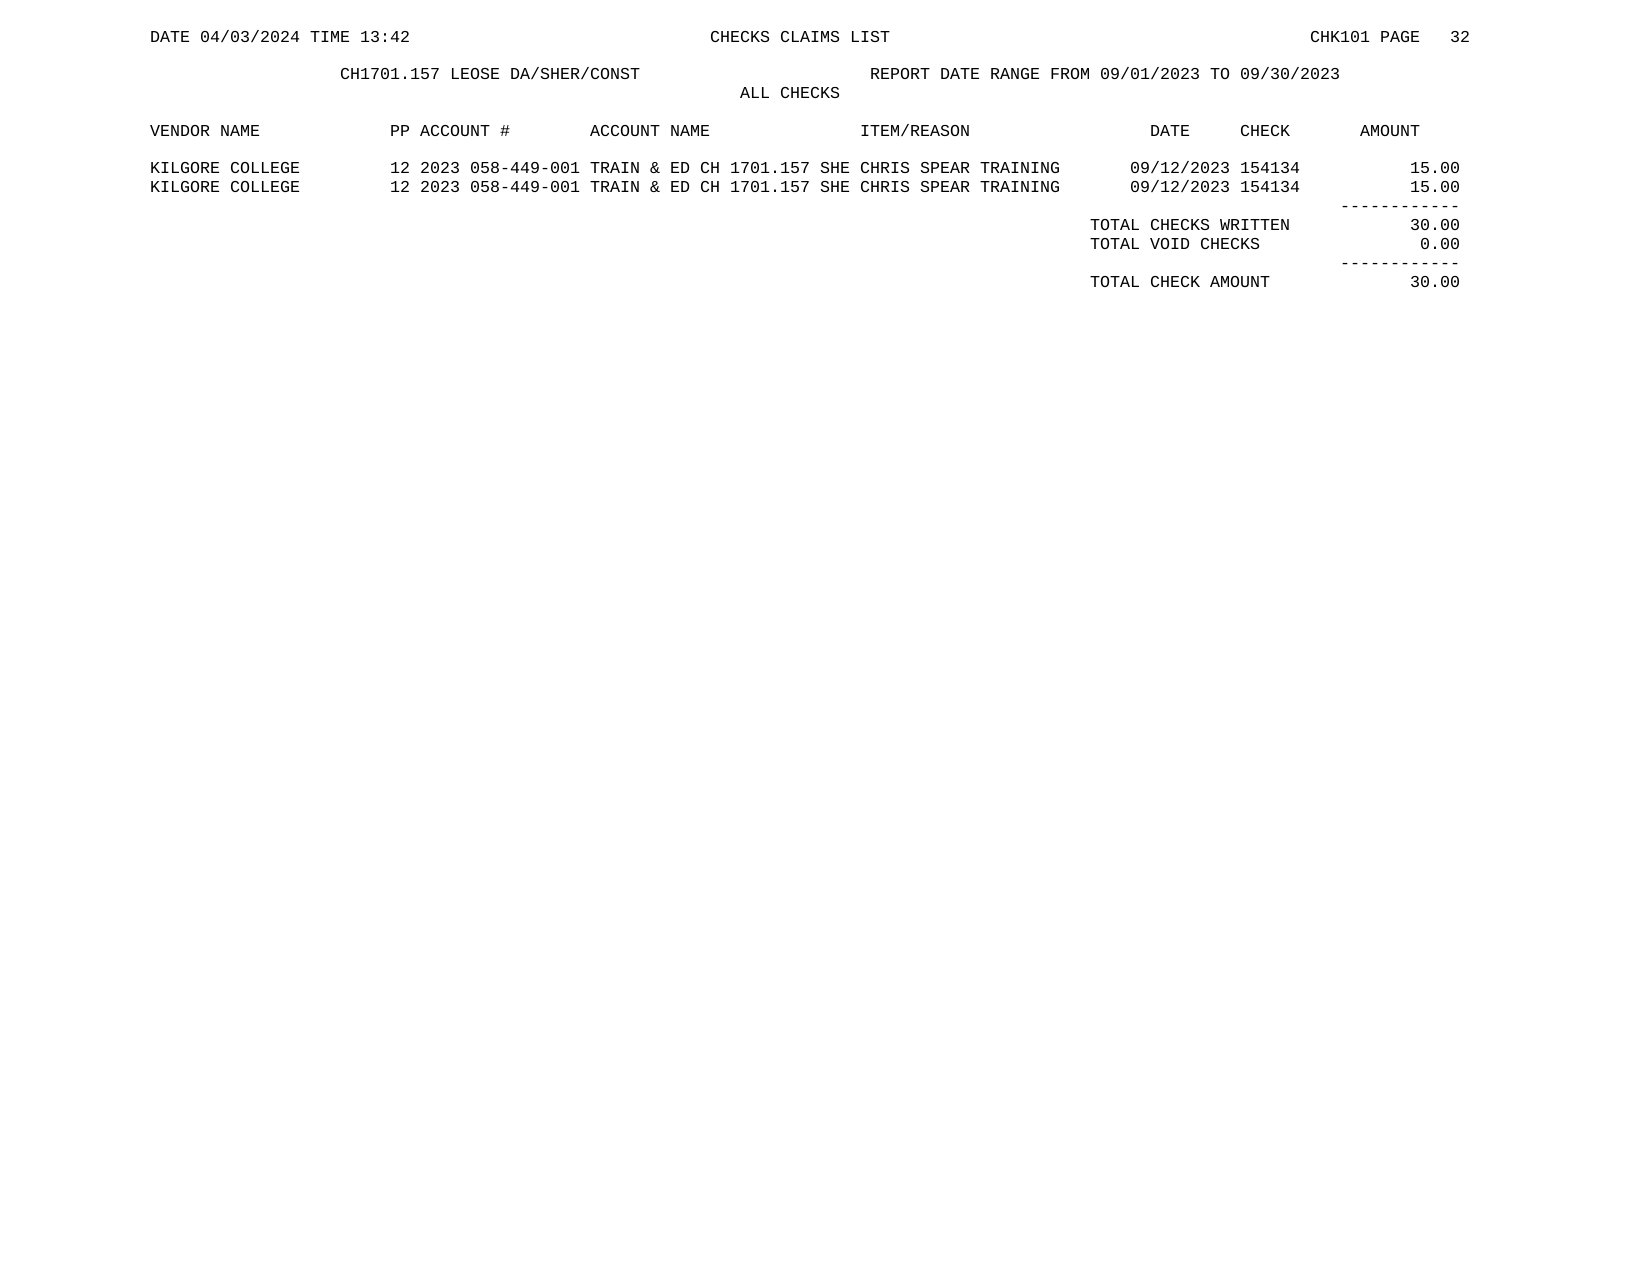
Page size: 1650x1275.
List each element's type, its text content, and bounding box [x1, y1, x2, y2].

text ALL CHECKS [150, 85, 1500, 103]
text CH1701.157 LEOSE DA/SHER/CONST REPORT DATE RANGE FROM 09/01/2023 TO 09/30/2023 [150, 66, 1500, 85]
text TOTAL CHECK AMOUNT 30.00 [150, 273, 1500, 292]
text TOTAL CHECKS WRITTEN 30.00 [150, 217, 1500, 236]
text DATE 04/03/2024 TIME 13:42 CHECKS CLAIMS LIST CHK101 PAGE 32 [150, 28, 1500, 47]
text VENDOR NAME PP ACCOUNT # ACCOUNT NAME ITEM/REASON DATE CHECK AMOUNT [150, 122, 1500, 141]
text ------------ [150, 254, 1500, 273]
text TOTAL VOID CHECKS 0.00 [150, 236, 1500, 254]
text KILGORE COLLEGE 12 2023 058-449-001 TRAIN & ED CH 1701.157 SHE CHRIS SPEAR TRAINING 09/12/2023 154134 15.00 [150, 179, 1500, 198]
text ------------ [150, 198, 1500, 217]
text KILGORE COLLEGE 12 2023 058-449-001 TRAIN & ED CH 1701.157 SHE CHRIS SPEAR TRAINING 09/12/2023 154134 15.00 [150, 160, 1500, 179]
